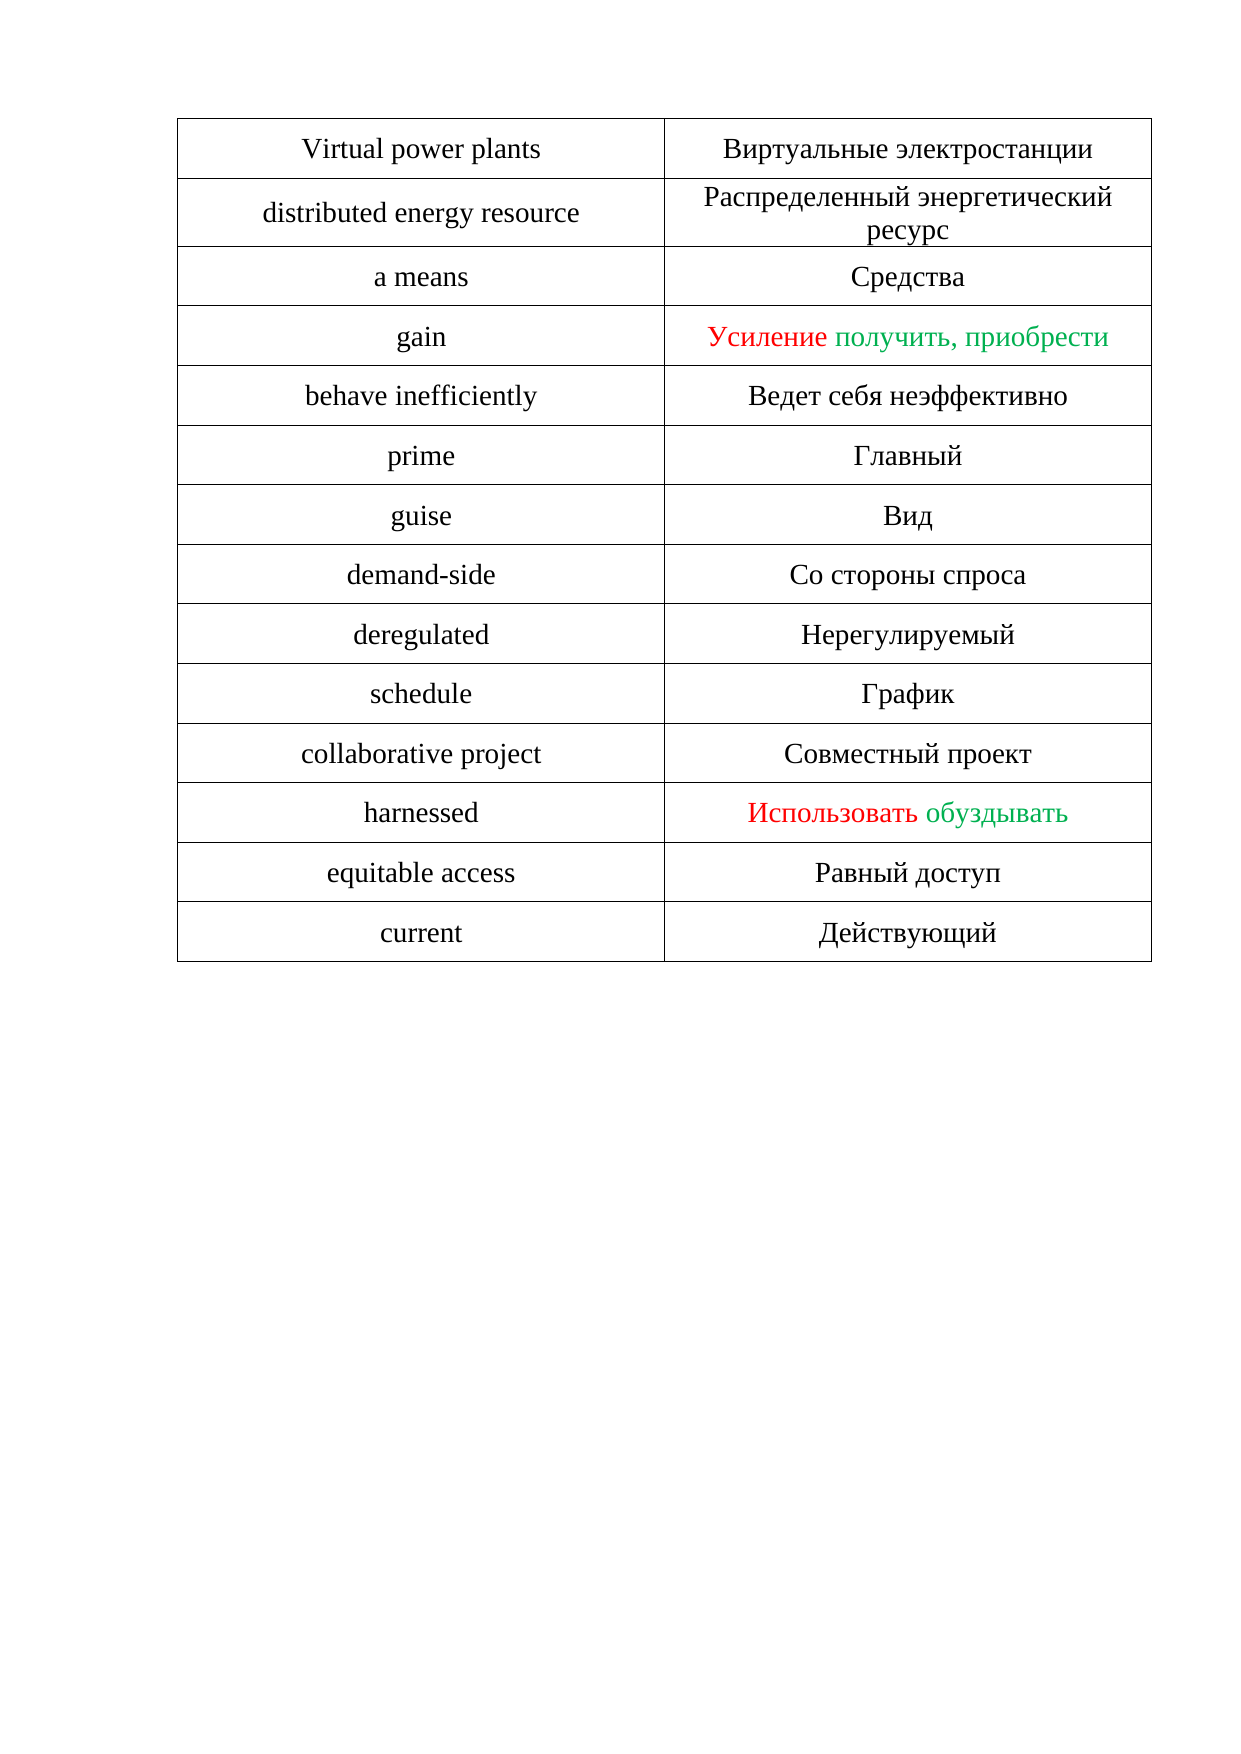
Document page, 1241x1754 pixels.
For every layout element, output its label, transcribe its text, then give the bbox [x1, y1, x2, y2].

table_cell Действующий [665, 902, 1151, 961]
table_cell Совместный проект [665, 724, 1151, 782]
table_cell Со стороны спроса [665, 545, 1151, 603]
table_cell Использовать обуздывать [665, 783, 1151, 842]
table_cell Средства [665, 247, 1151, 305]
table_cell Главный [665, 426, 1151, 484]
table_cell distributed energy resource [178, 179, 664, 246]
table_cell Равный доступ [665, 843, 1151, 901]
table_cell behave inefficiently [178, 366, 664, 424]
table_cell demand-side [178, 545, 664, 603]
table_header Virtual power plants [178, 119, 664, 178]
table_cell equitable access [178, 843, 664, 901]
table_cell guise [178, 485, 664, 544]
table_cell Вид [665, 485, 1151, 544]
table_cell Ведет себя неэффективно [665, 366, 1151, 424]
table_cell gain [178, 306, 664, 365]
table_header Виртуальные электростанции [665, 119, 1151, 178]
table_cell deregulated [178, 604, 664, 663]
table_cell prime [178, 426, 664, 484]
table_cell collaborative project [178, 724, 664, 782]
table_cell Распределенный энергетический ресурс [665, 179, 1151, 246]
table_cell Усиление получить, приобрести [665, 306, 1151, 365]
table_cell harnessed [178, 783, 664, 842]
table_cell a means [178, 247, 664, 305]
table_cell График [665, 664, 1151, 722]
table_cell Нерегулируемый [665, 604, 1151, 663]
table_cell current [178, 902, 664, 961]
table_cell schedule [178, 664, 664, 722]
